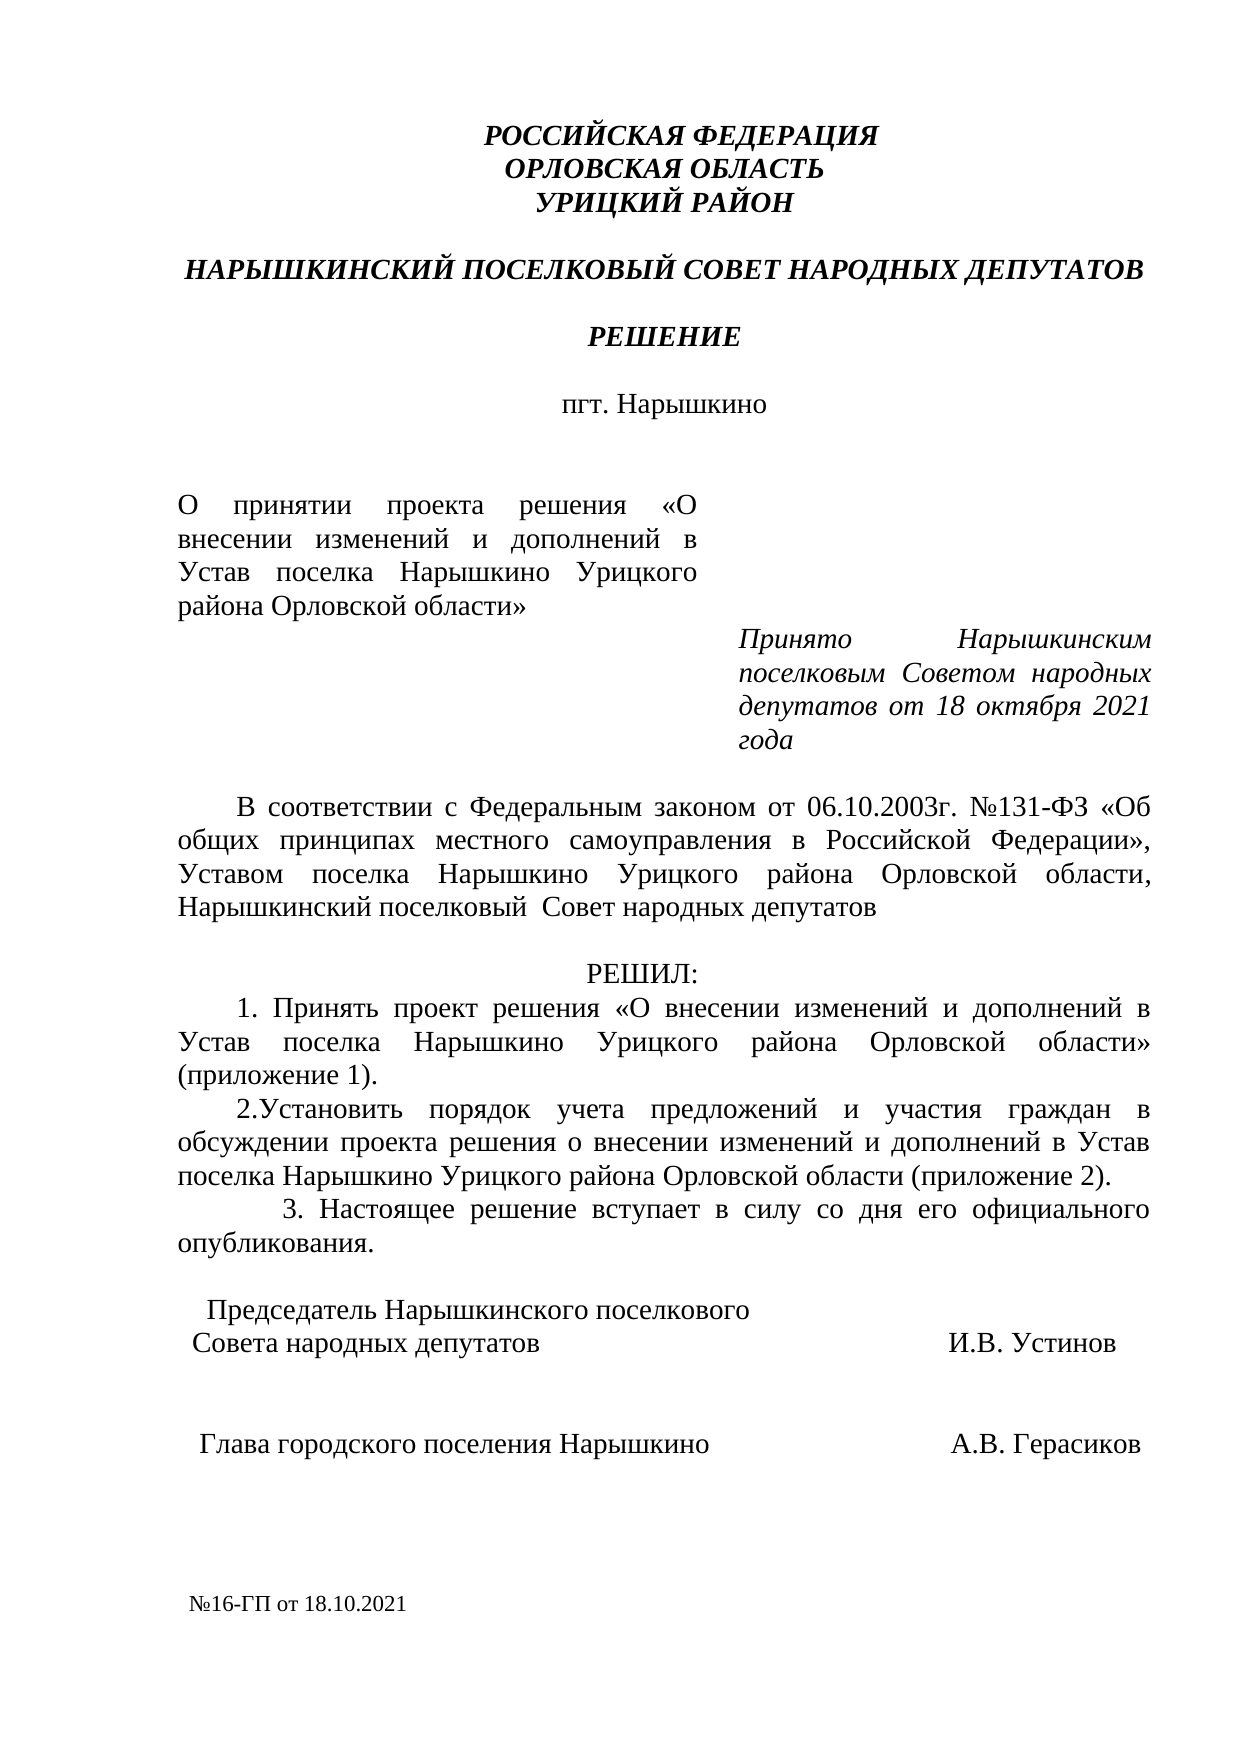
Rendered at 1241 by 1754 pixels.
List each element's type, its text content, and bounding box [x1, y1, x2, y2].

text Председатель Нарышкинского поселкового [177, 1292, 1152, 1326]
text УРИЦКИЙ РАЙОН [177, 185, 1152, 219]
text РЕШИЛ: [177, 957, 1152, 990]
text РОССИЙСКАЯ ФЕДЕРАЦИЯ [177, 118, 1152, 152]
text Принято Нарышкинским поселковым Советом народных депутатов от 18 октября 2021 года [738, 621, 1152, 755]
text РЕШЕНИЕ [177, 319, 1152, 353]
text 3. Настоящее решение вступает в силу со дня его официального опубликования. [177, 1191, 1152, 1258]
text В соответствии с Федеральным законом от 06.10.2003г. №131-ФЗ «Об общих принципах местного самоуправления в Российской Федерации», Уставом поселка Нарышкино Урицкого района Орловской области, Нарышкинский поселковый Совет народных депутатов [177, 789, 1152, 923]
text ОРЛОВСКАЯ ОБЛАСТЬ [177, 152, 1152, 185]
text НАРЫШКИНСКИЙ ПОСЕЛКОВЫЙ СОВЕТ НАРОДНЫХ ДЕПУТАТОВ [177, 252, 1152, 286]
text №16-ГП от 18.10.2021 [177, 1590, 1152, 1616]
text 2.Установить порядок учета предложений и участия граждан в обсуждении проекта решения о внесении изменений и дополнений в Устав поселка Нарышкино Урицкого района Орловской области (приложение 2). [177, 1091, 1152, 1191]
text Глава городского поселения Нарышкино А.В. Герасиков [177, 1426, 1152, 1460]
text пгт. Нарышкино [177, 386, 1152, 420]
text 1. Принять проект решения «О внесении изменений и дополнений в Устав поселка Нарышкино Урицкого района Орловской области» (приложение 1). [177, 990, 1152, 1091]
table_header О принятии проекта решения «О внесении изменений и дополнений в Устав поселка Нарышкино Урицкого района Орловской области» [166, 487, 709, 621]
text Совета народных депутатов И.В. Устинов [177, 1326, 1152, 1359]
